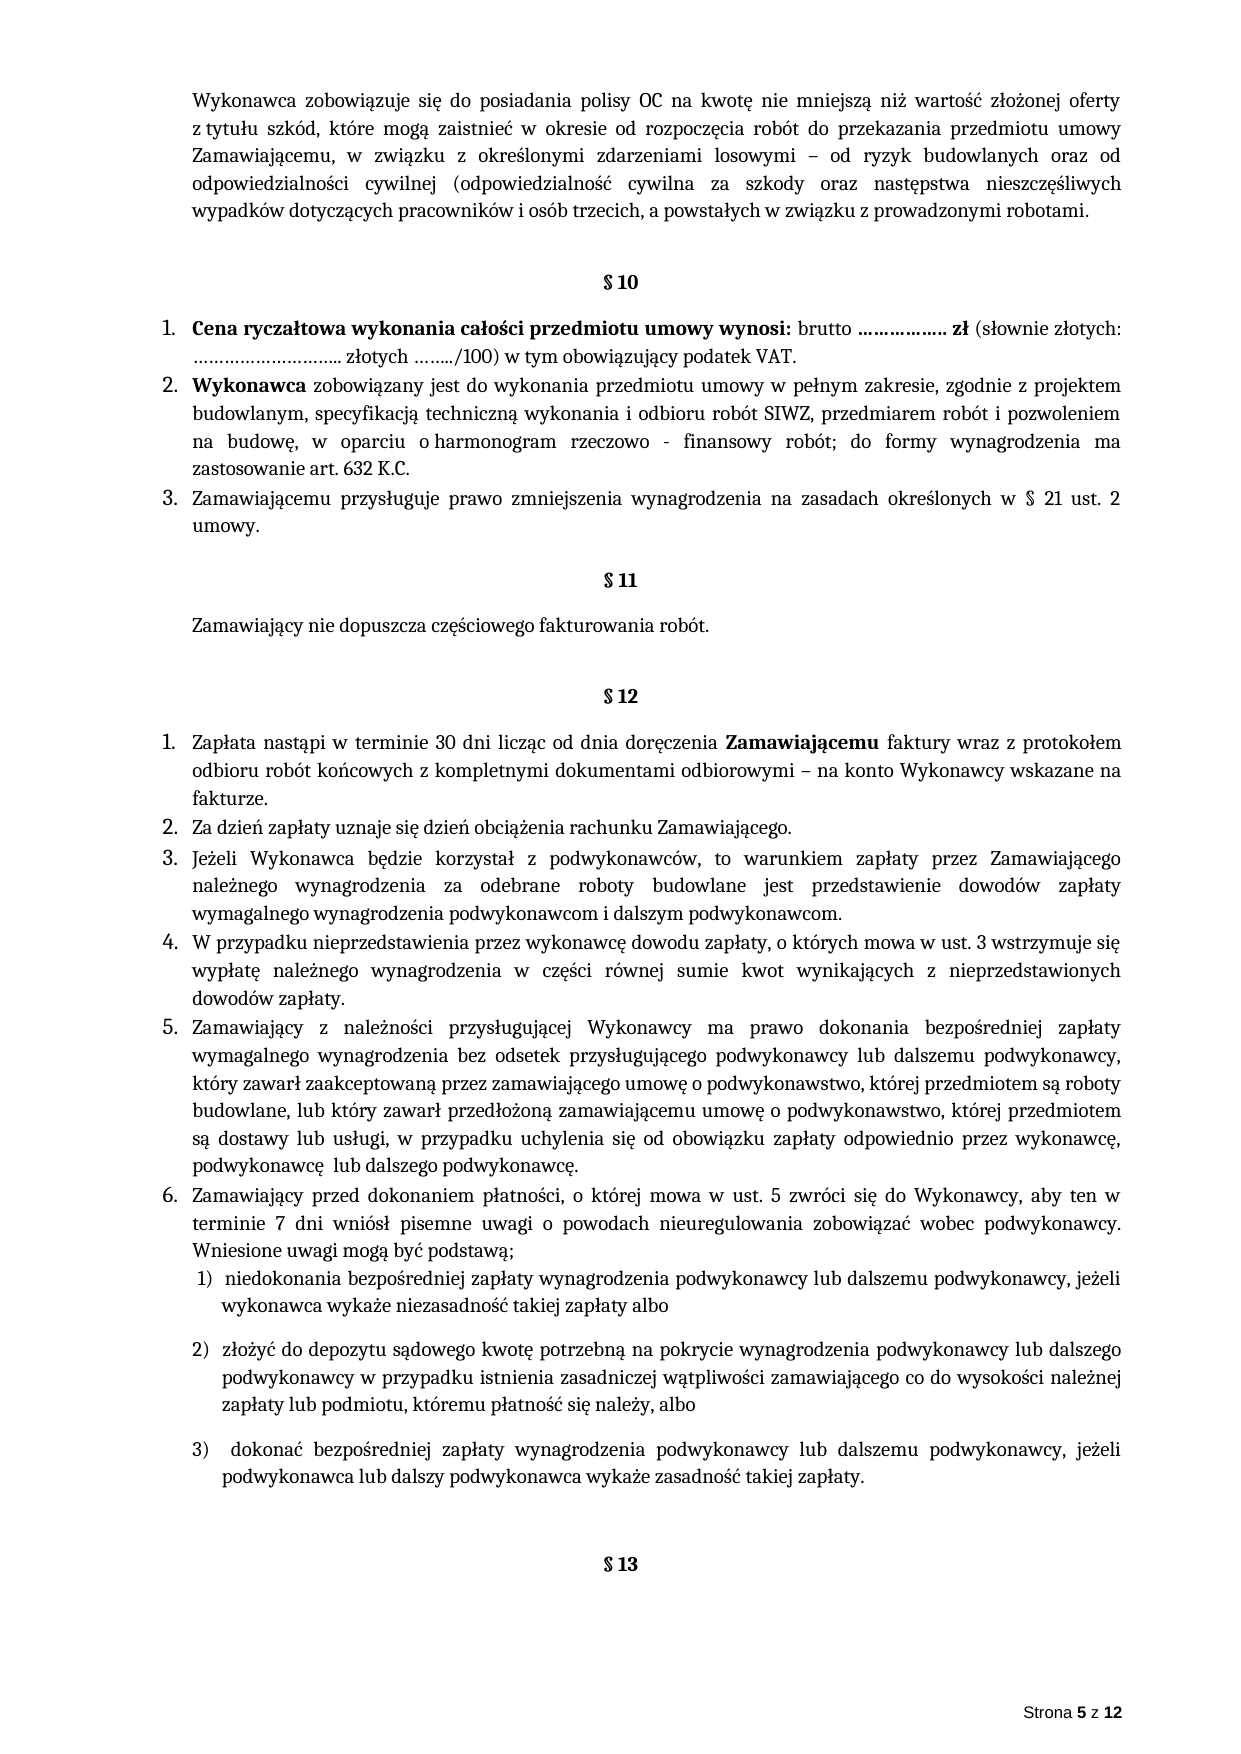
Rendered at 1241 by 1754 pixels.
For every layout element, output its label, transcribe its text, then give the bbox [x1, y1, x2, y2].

text § 10 [118, 270, 1122, 294]
list Zamawiającemu przysługuje prawo zmniejszenia wynagrodzenia na zasadach określonych w § 21 ust. 2 umowy. [162, 484, 1122, 538]
list Jeżeli Wykonawca będzie korzystał z podwykonawców, to warunkiem zapłaty przez Zamawiającego należnego wynagrodzenia za odebrane roboty budowlane jest przedstawienie dowodów zapłaty wymagalnego wynagrodzenia podwykonawcom i dalszym podwykonawcom. [162, 844, 1122, 926]
text § 11 [118, 569, 1122, 593]
list Wykonawca zobowiązany jest do wykonania przedmiotu umowy w pełnym zakresie, zgodnie z projektem budowlanym, specyfikacją techniczną wykonania i odbioru robót SIWZ, przedmiarem robót i pozwoleniem na budowę, w oparciu o harmonogram rzeczowo - finansowy robót; do formy wynagrodzenia ma zastosowanie art. 632 K.C. [162, 372, 1122, 481]
list Zamawiający z należności przysługującej Wykonawcy ma prawo dokonania bezpośredniej zapłaty wymagalnego wynagrodzenia bez odsetek przysługującego podwykonawcy lub dalszemu podwykonawcy, który zawarł zaakceptowaną przez zamawiającego umowę o podwykonawstwo, której przedmiotem są roboty budowlane, lub który zawarł przedłożoną zamawiającemu umowę o podwykonawstwo, której przedmiotem są dostawy lub usługi, w przypadku uchylenia się od obowiązku zapłaty odpowiednio przez wykonawcę, podwykonawcę lub dalszego podwykonawcę. [162, 1014, 1122, 1178]
text Wykonawca zobowiązuje się do posiadania polisy OC na kwotę nie mniejszą niż wartość złożonej oferty z tytułu szkód, które mogą zaistnieć w okresie od rozpoczęcia robót do przekazania przedmiotu umowy Zamawiającemu, w związku z określonymi zdarzeniami losowymi – od ryzyk budowlanych oraz od odpowiedzialności cywilnej (odpowiedzialność cywilna za szkody oraz następstwa nieszczęśliwych wypadków dotyczących pracowników i osób trzecich, a powstałych w związku z prowadzonymi robotami. [192, 89, 1122, 223]
text Zamawiający nie dopuszcza częściowego fakturowania robót. [118, 613, 1122, 637]
list Zamawiający przed dokonaniem płatności, o której mowa w ust. 5 zwróci się do Wykonawcy, aby ten w terminie 7 dni wniósł pisemne uwagi o powodach nieuregulowania zobowiązać wobec podwykonawcy. Wniesione uwagi mogą być podstawą; [162, 1181, 1122, 1263]
list Cena ryczałtowa wykonania całości przedmiotu umowy wynosi: brutto …………….. zł (słownie złotych: ……………………….. złotych ……../100) w tym obowiązujący podatek VAT. [162, 314, 1122, 368]
text 2) złożyć do depozytu sądowego kwotę potrzebną na pokrycie wynagrodzenia podwykonawcy lub dalszego podwykonawcy w przypadku istnienia zasadniczej wątpliwości zamawiającego co do wysokości należnej zapłaty lub podmiotu, któremu płatność się należy, albo [192, 1338, 1122, 1417]
list Za dzień zapłaty uznaje się dzień obciążenia rachunku Zamawiającego. [162, 814, 1122, 840]
list Zapłata nastąpi w terminie 30 dni licząc od dnia doręczenia Zamawiającemu faktury wraz z protokołem odbioru robót końcowych z kompletnymi dokumentami odbiorowymi – na konto Wykonawcy wskazane na fakturze. [162, 729, 1122, 811]
text 1) niedokonania bezpośredniej zapłaty wynagrodzenia podwykonawcy lub dalszemu podwykonawcy, jeżeli wykonawca wykaże niezasadność takiej zapłaty albo [192, 1266, 1122, 1318]
text § 13 [118, 1553, 1122, 1577]
list W przypadku nieprzedstawienia przez wykonawcę dowodu zapłaty, o których mowa w ust. 3 wstrzymuje się wypłatę należnego wynagrodzenia w części równej sumie kwot wynikających z nieprzedstawionych dowodów zapłaty. [162, 929, 1122, 1011]
text § 12 [118, 685, 1122, 709]
text 3) dokonać bezpośredniej zapłaty wynagrodzenia podwykonawcy lub dalszemu podwykonawcy, jeżeli podwykonawca lub dalszy podwykonawca wykaże zasadność takiej zapłaty. [192, 1437, 1122, 1489]
